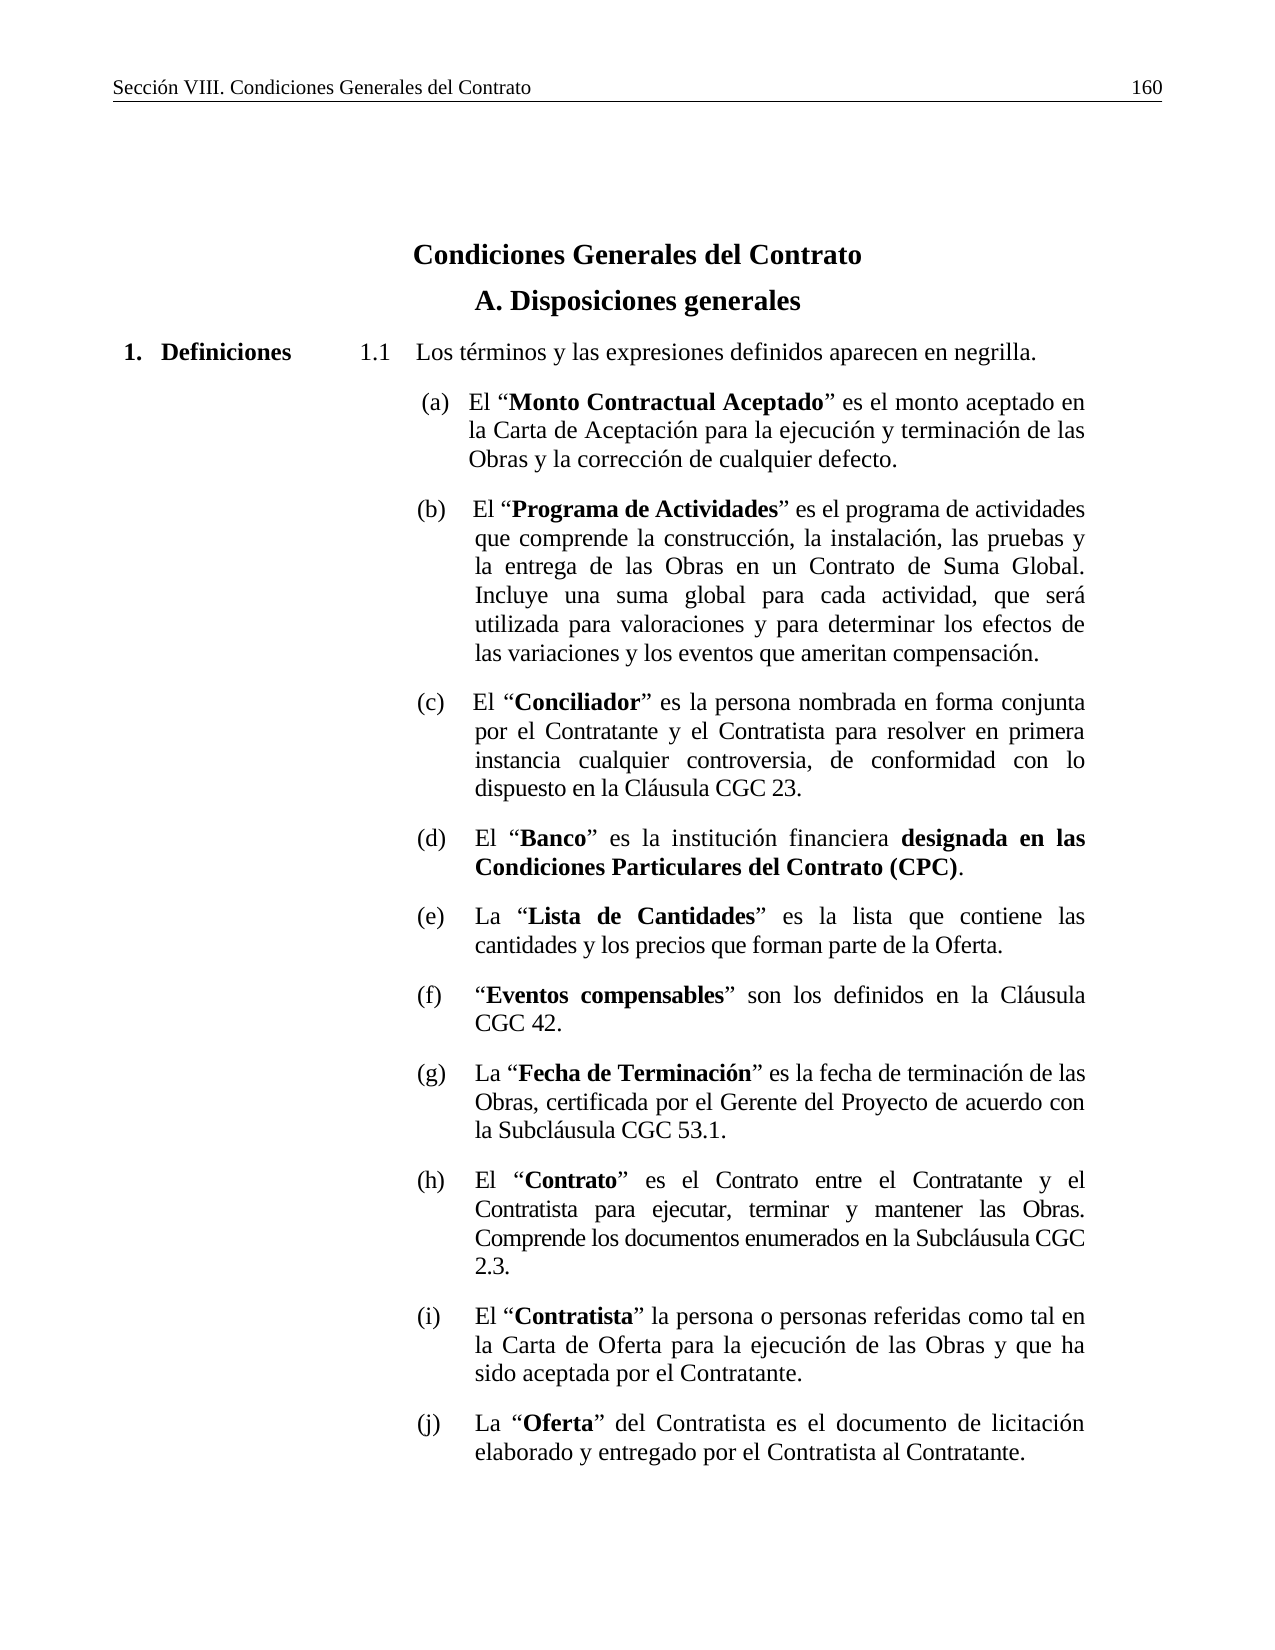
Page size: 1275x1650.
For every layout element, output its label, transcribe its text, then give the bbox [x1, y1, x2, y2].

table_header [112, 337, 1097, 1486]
text Condiciones Generales del Contrato [112, 237, 1162, 270]
subtitle A. Disposiciones generales [112, 283, 1162, 316]
